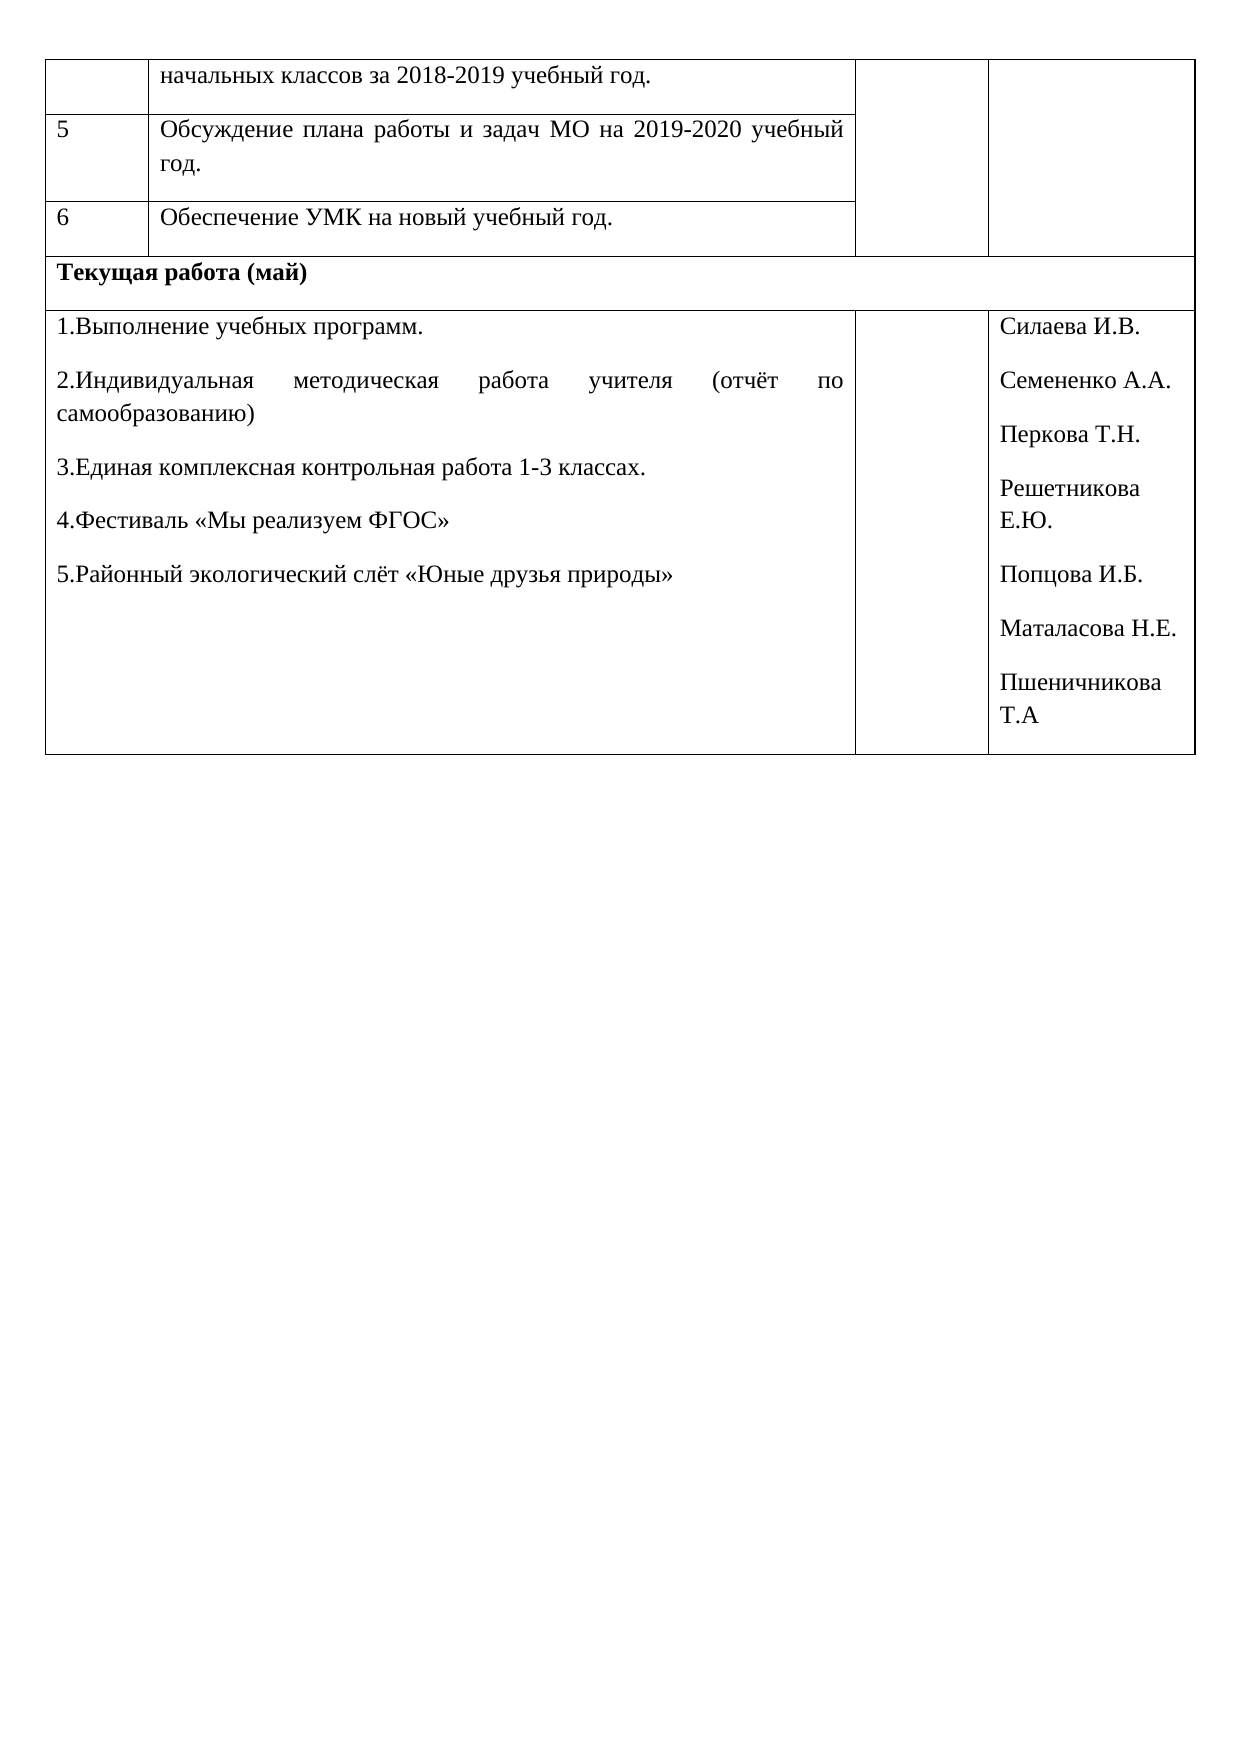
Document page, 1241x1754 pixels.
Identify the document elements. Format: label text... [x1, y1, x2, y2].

table_cell [856, 311, 988, 754]
table_cell 1.Выполнение учебных программ. 2.Индивидуальная методическая работа учителя (отчёт по самообразованию) 3.Единая комплексная контрольная работа 1-3 классах. 4.Фестиваль «Мы реализуем ФГОС» 5.Районный экологический слёт «Юные друзья природы» [46, 311, 855, 754]
table_cell 6 [46, 202, 148, 256]
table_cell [149, 60, 855, 113]
table_cell Текущая работа (май) [46, 257, 1194, 310]
table_cell Обсуждение плана работы и задач МО на 2019-2020 учебный год. [149, 115, 855, 201]
table_cell Силаева И.В. Семененко А.А. Перкова Т.Н. Решетникова Е.Ю. Попцова И.Б. Маталасова Н.Е. Пшеничникова Т.А [989, 311, 1194, 754]
table_cell Обеспечение УМК на новый учебный год. [149, 202, 855, 256]
table_cell 5 [46, 115, 148, 201]
table_cell 4 [46, 60, 148, 113]
